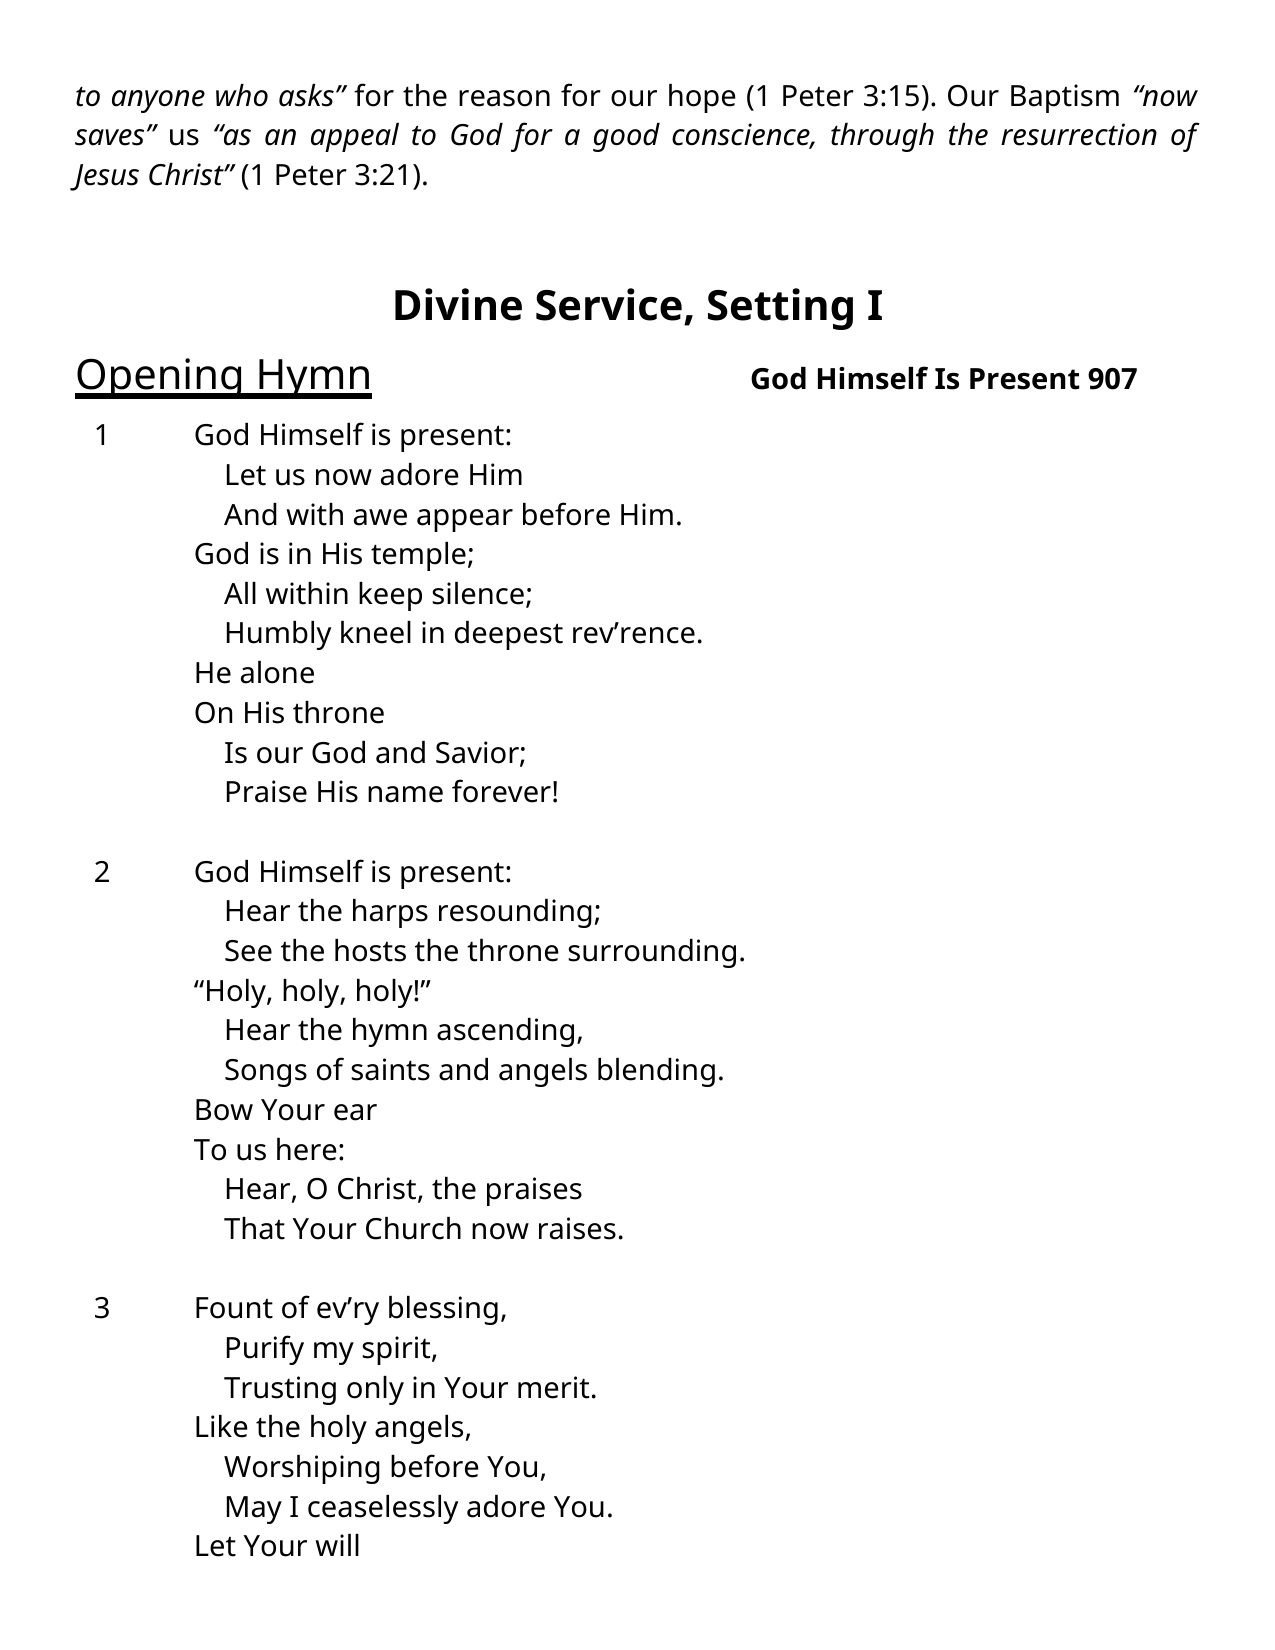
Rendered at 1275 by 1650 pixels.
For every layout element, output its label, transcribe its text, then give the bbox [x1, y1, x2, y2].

text Divine Service, Setting I [75, 276, 1200, 333]
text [75, 75, 1200, 194]
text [94, 1287, 1200, 1565]
text 2 God Himself is present: Hear the harps resounding; See the hosts the throne surrounding. “Holy, holy, holy!” Hear the hymn ascending, Songs of saints and angels blending. Bow Your ear To us here: Hear, O Christ, the praises That Your Church now raises. [94, 851, 1200, 1248]
text 1 God Himself is present: Let us now adore Him And with awe appear before Him. God is in His temple; All within keep silence; Humbly kneel in deepest rev’rence. He alone On His throne Is our God and Savior; Praise His name forever! [94, 414, 1200, 811]
subtitle Opening Hymn God Himself Is Present 907 [75, 345, 1200, 402]
